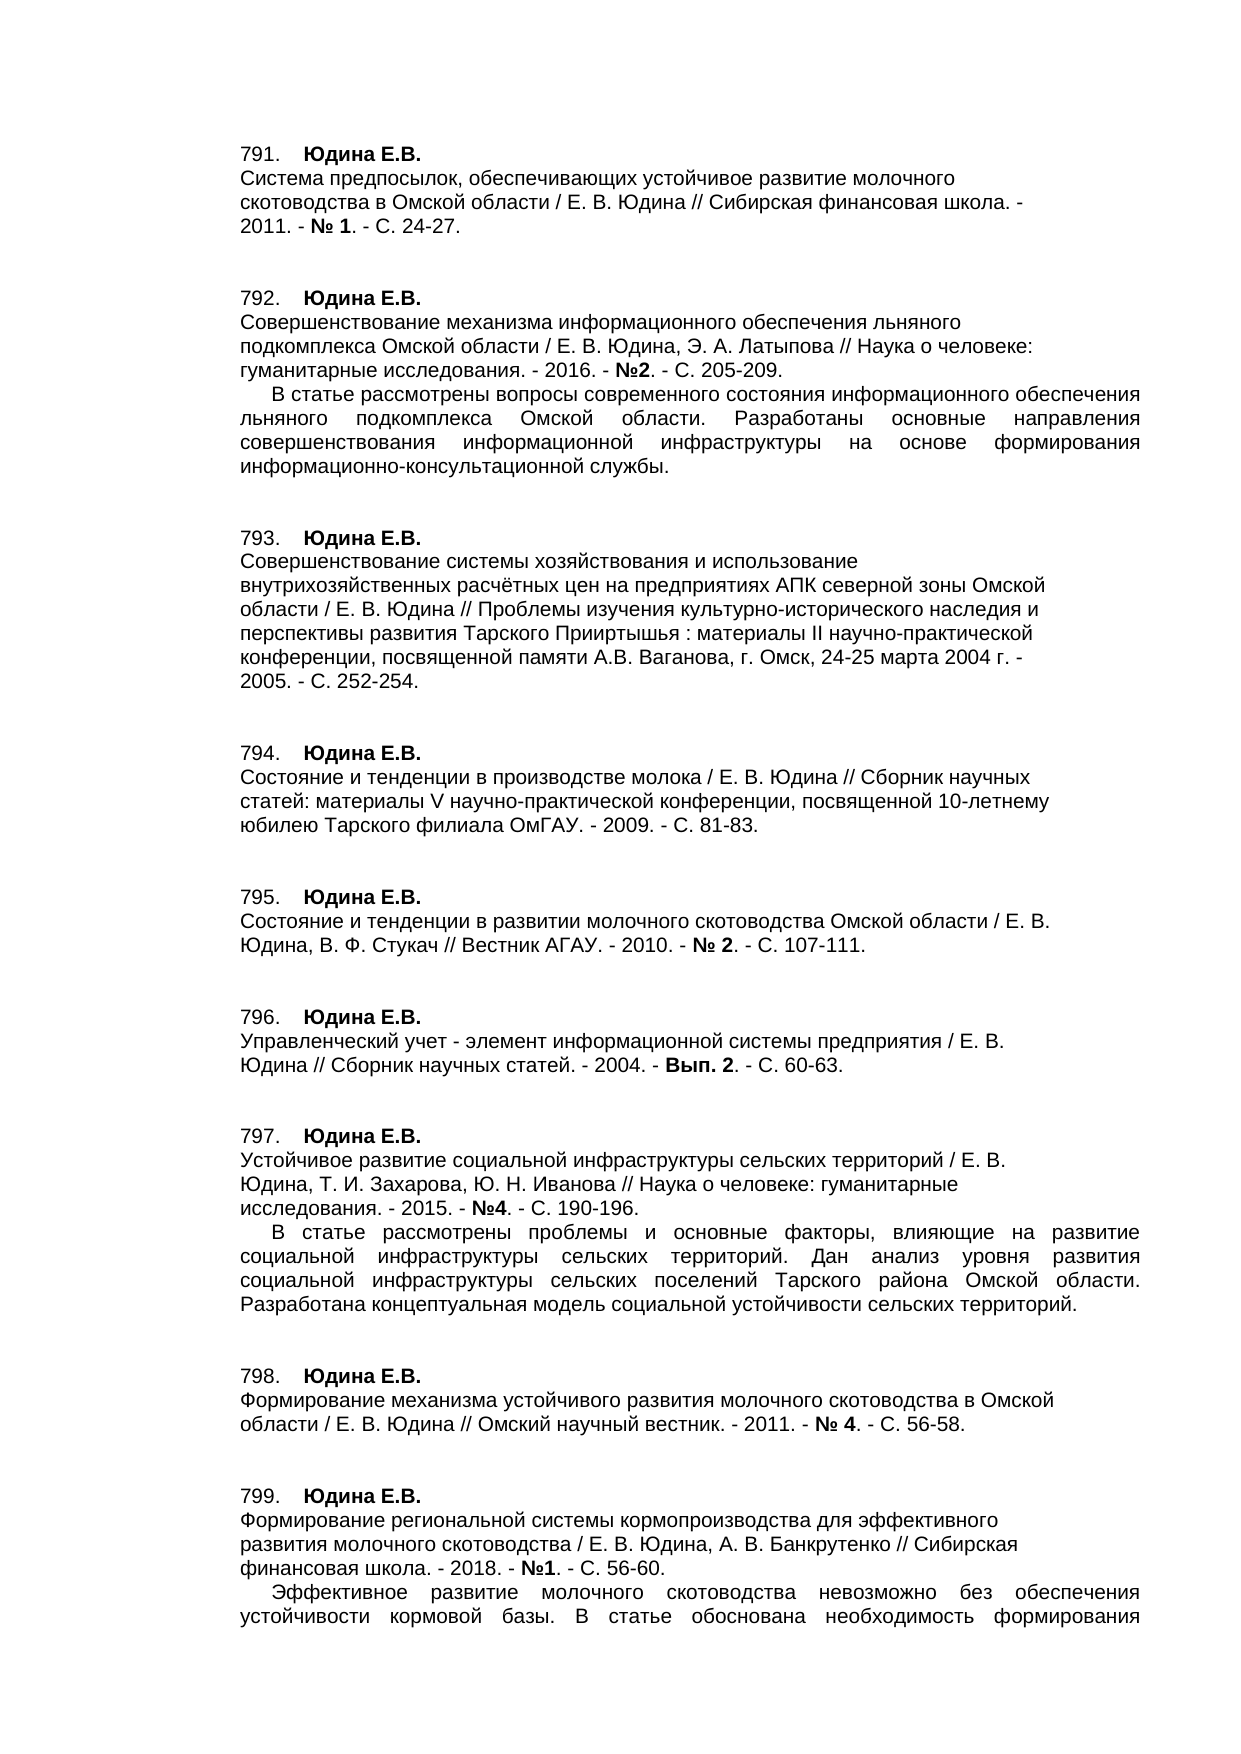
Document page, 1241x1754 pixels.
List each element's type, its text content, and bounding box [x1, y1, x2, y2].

text Совершенствование системы хозяйствования и использование внутрихозяйственных расчётных цен на предприятиях АПК северной зоны Омской области / Е. В. Юдина // Проблемы изучения культурно-исторического наследия и перспективы развития Тарского Прииртышья : материалы II научно-практической конференции, посвященной памяти А.В. Ваганова, г. Омск, 24-25 марта 2004 г. - 2005. - С. 252-254. [240, 549, 1068, 693]
text В статье рассмотрены вопросы современного состояния информационного обеспечения льняного подкомплекса Омской области. Разработаны основные направления совершенствования информационной инфраструктуры на основе формирования информационно-консультационной службы. [240, 382, 1141, 477]
text Совершенствование механизма информационного обеспечения льняного подкомплекса Омской области / Е. В. Юдина, Э. А. Латыпова // Наука о человеке: гуманитарные исследования. - 2016. - №2. - С. 205-209. [240, 310, 1068, 382]
text 795. Юдина Е.В. [240, 885, 1068, 909]
text Формирование региональной системы кормопроизводства для эффективного развития молочного скотоводства / Е. В. Юдина, А. В. Банкрутенко // Сибирская финансовая школа. - 2018. - №1. - С. 56-60. [240, 1508, 1068, 1579]
text Формирование механизма устойчивого развития молочного скотоводства в Омской области / Е. В. Юдина // Омский научный вестник. - 2011. - № 4. - С. 56-58. [240, 1388, 1068, 1436]
text 794. Юдина Е.В. [240, 741, 1068, 765]
text Состояние и тенденции в развитии молочного скотоводства Омской области / Е. В. Юдина, В. Ф. Стукач // Вестник АГАУ. - 2010. - № 2. - С. 107-111. [240, 909, 1068, 957]
text Система предпосылок, обеспечивающих устойчивое развитие молочного скотоводства в Омской области / Е. В. Юдина // Сибирская финансовая школа. - 2011. - № 1. - С. 24-27. [240, 166, 1068, 238]
text 797. Юдина Е.В. [240, 1124, 1068, 1148]
text 799. Юдина Е.В. [240, 1484, 1068, 1508]
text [240, 1579, 1141, 1627]
text 796. Юдина Е.В. [240, 1004, 1068, 1028]
text В статье рассмотрены проблемы и основные факторы, влияющие на развитие социальной инфраструктуры сельских территорий. Дан анализ уровня развития социальной инфраструктуры сельских поселений Тарского района Омской области. Разработана концептуальная модель социальной устойчивости сельских территорий. [240, 1220, 1141, 1316]
text Состояние и тенденции в производстве молока / Е. В. Юдина // Сборник научных статей: материалы V научно-практической конференции, посвященной 10-летнему юбилею Тарского филиала ОмГАУ. - 2009. - С. 81-83. [240, 765, 1068, 837]
text Управленческий учет - элемент информационной системы предприятия / Е. В. Юдина // Сборник научных статей. - 2004. - Вып. 2. - С. 60-63. [240, 1028, 1068, 1076]
text 792. Юдина Е.В. [240, 286, 1068, 310]
text 791. Юдина Е.В. [240, 142, 1068, 166]
text 798. Юдина Е.В. [240, 1364, 1068, 1388]
text 793. Юдина Е.В. [240, 525, 1068, 549]
text Устойчивое развитие социальной инфраструктуры сельских территорий / Е. В. Юдина, Т. И. Захарова, Ю. Н. Иванова // Наука о человеке: гуманитарные исследования. - 2015. - №4. - С. 190-196. [240, 1148, 1068, 1220]
